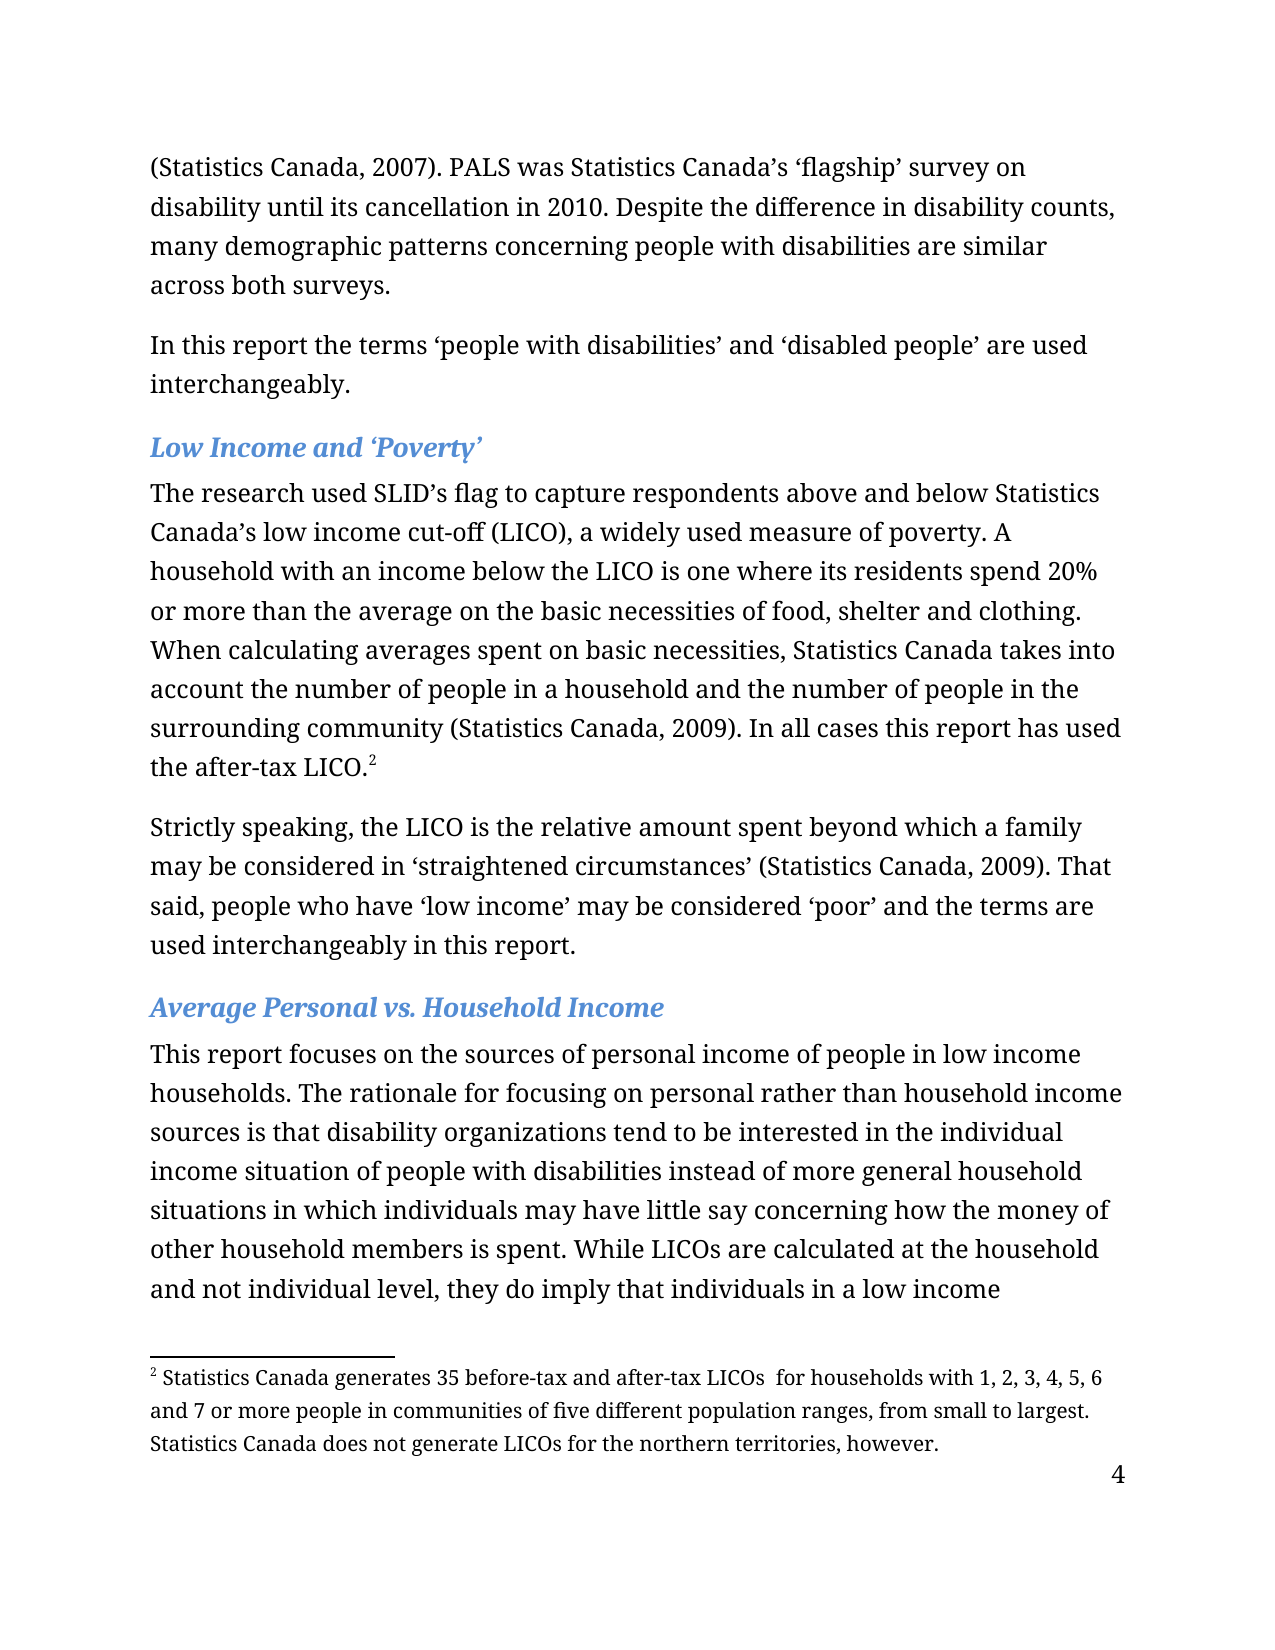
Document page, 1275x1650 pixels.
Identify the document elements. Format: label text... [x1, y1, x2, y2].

text Strictly speaking, the LICO is the relative amount spent beyond which a family may be considered in ‘straightened circumstances’ (Statistics Canada, 2009). That said, people who have ‘low income’ may be considered ‘poor’ and the terms are used interchangeably in this report. [150, 810, 1125, 961]
subtitle Average Personal vs. Household Income [150, 991, 1125, 1025]
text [150, 150, 1125, 302]
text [150, 1036, 1125, 1305]
subtitle Low Income and ‘Poverty’ [150, 431, 1125, 464]
text In this report the terms ‘people with disabilities’ and ‘disabled people’ are used interchangeably. [150, 327, 1125, 401]
text The research used SLID’s flag to capture respondents above and below Statistics Canada’s low income cut-off (LICO), a widely used measure of poverty. A household with an income below the LICO is one where its residents spend 20% or more than the average on the basic necessities of food, shelter and clothing. When calculating averages spent on basic necessities, Statistics Canada takes into account the number of people in a household and the number of people in the surrounding community (Statistics Canada, 2009). In all cases this report has used the after-tax LICO. [150, 476, 1125, 784]
